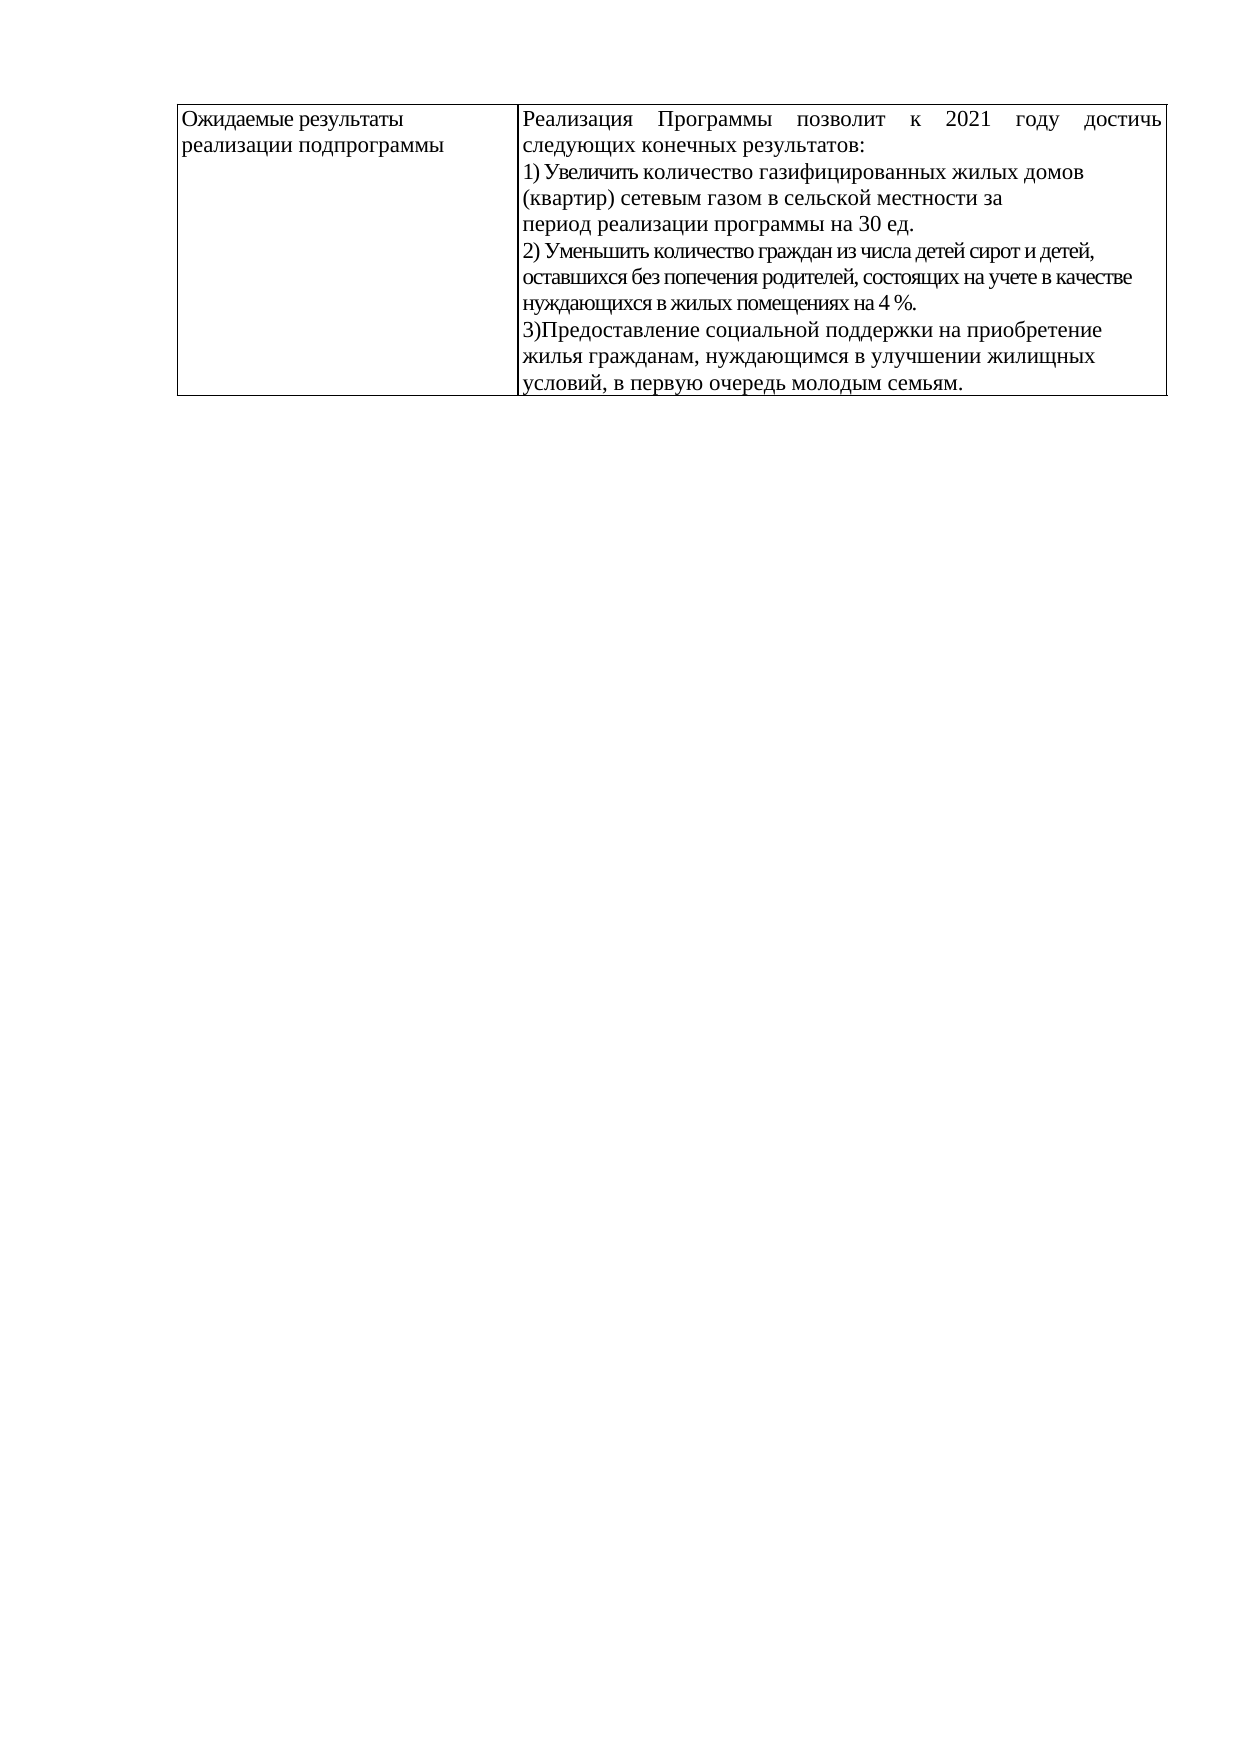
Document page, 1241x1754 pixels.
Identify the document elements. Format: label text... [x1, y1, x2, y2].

table_cell Ожидаемые результаты реализации подпрограммы [178, 105, 517, 395]
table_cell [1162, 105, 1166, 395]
